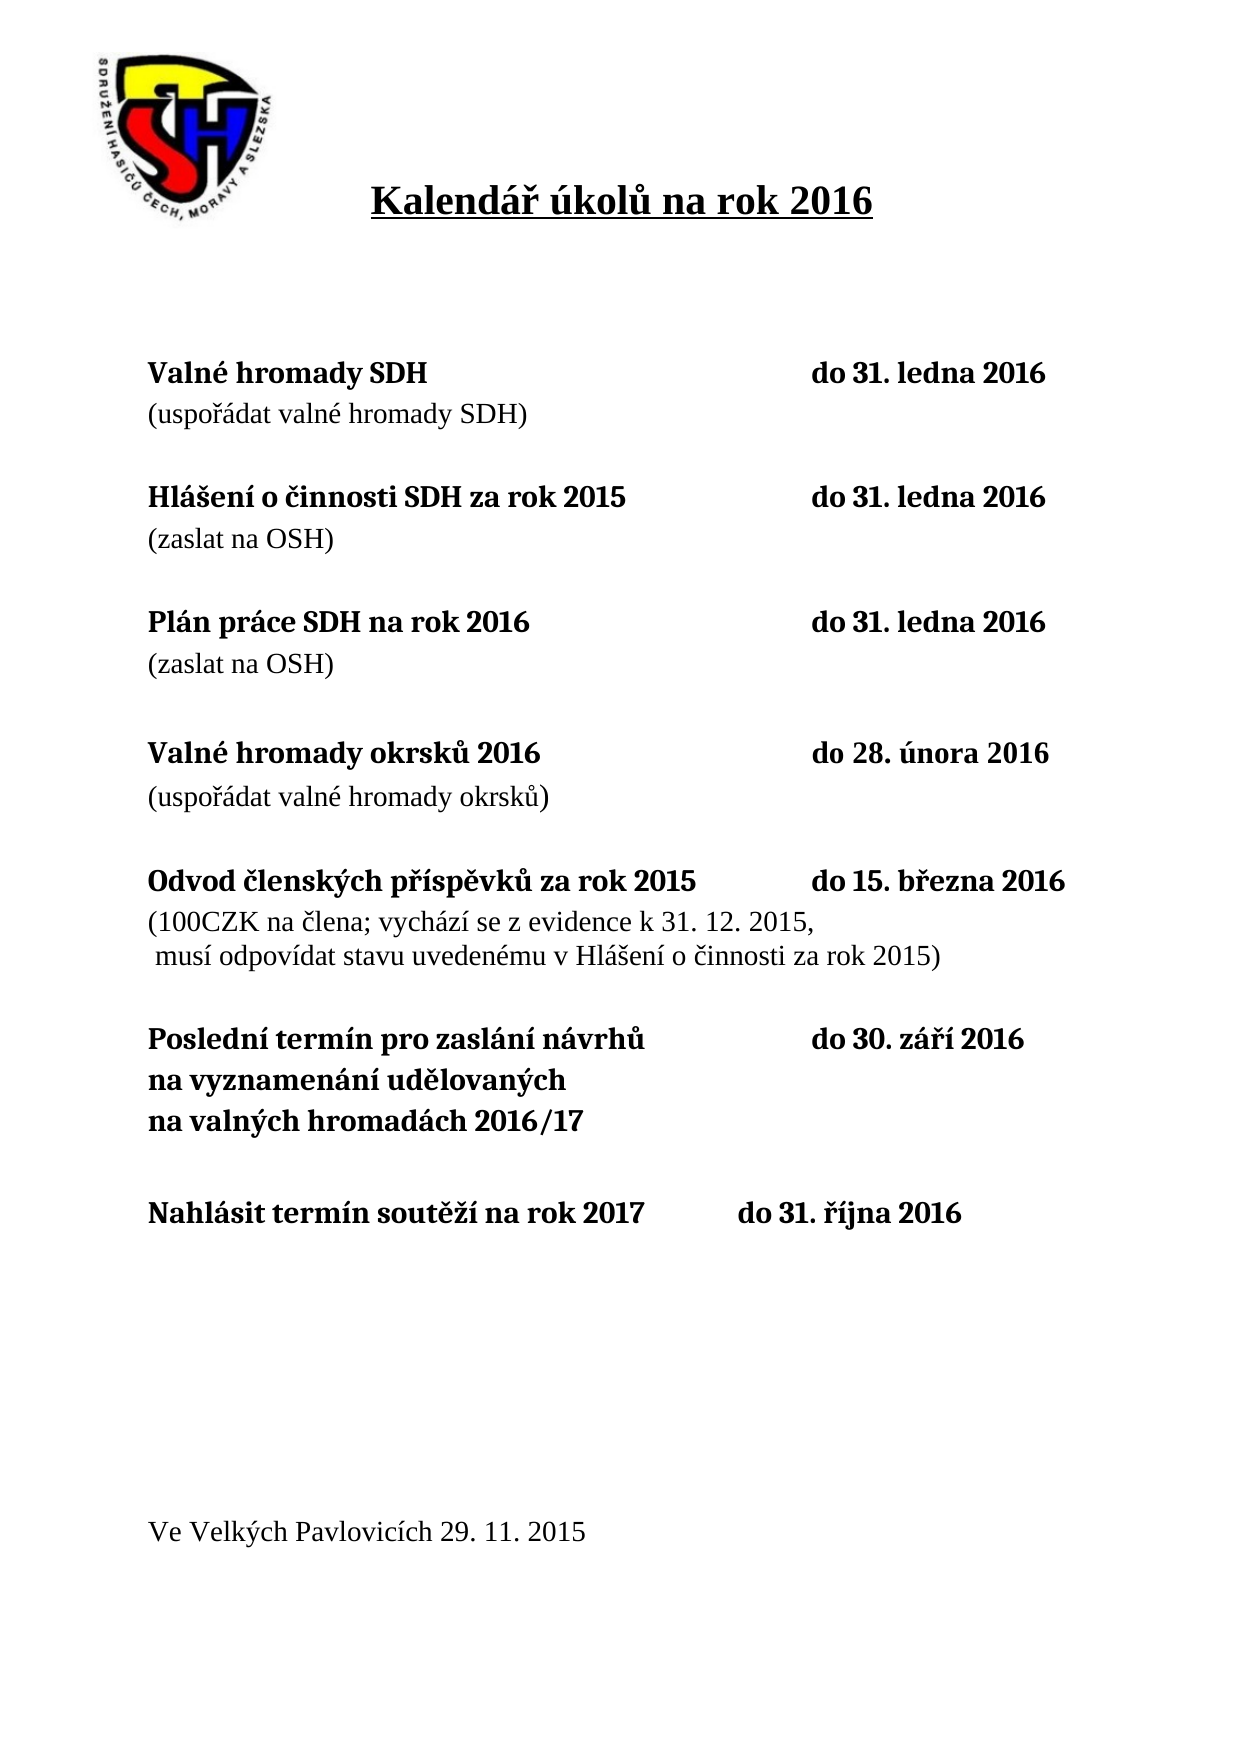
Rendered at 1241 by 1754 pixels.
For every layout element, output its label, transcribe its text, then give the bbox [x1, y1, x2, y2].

subtitle na vyznamenání udělovaných [148, 1062, 1093, 1098]
subtitle na valných hromadách 2016/17 [148, 1104, 1093, 1139]
subtitle Poslední termín pro zaslání návrhů do 30. září 2016 [148, 1021, 1093, 1057]
subtitle Odvod členských příspěvků za rok 2015 do 15. března 2016 [148, 863, 1093, 899]
picture [84, 52, 285, 230]
text (zaslat na OSH) [148, 521, 1093, 554]
text (uspořádat valné hromady okrsků) [148, 777, 1093, 813]
text (uspořádat valné hromady SDH) [148, 396, 1093, 430]
text musí odpovídat stavu uvedenému v Hlášení o činnosti za rok 2015) [148, 938, 1093, 971]
subtitle Valné hromady SDH do 31. ledna 2016 [148, 355, 1093, 391]
text Kalendář úkolů na rok 2016 [285, 176, 1093, 223]
subtitle Plán práce SDH na rok 2016 do 31. ledna 2016 [148, 604, 1093, 641]
text Ve Velkých Pavlovicích 29. 11. 2015 [148, 1514, 1093, 1548]
subtitle Nahlásit termín soutěží na rok 2017 do 31. října 2016 [148, 1195, 1093, 1231]
subtitle Valné hromady okrsků 2016 do 28. února 2016 [148, 734, 1093, 771]
text (100CZK na člena; vychází se z evidence k 31. 12. 2015, [148, 904, 1093, 938]
subtitle Hlášení o činnosti SDH za rok 2015 do 31. ledna 2016 [148, 480, 1093, 516]
text (zaslat na OSH) [148, 646, 1093, 679]
